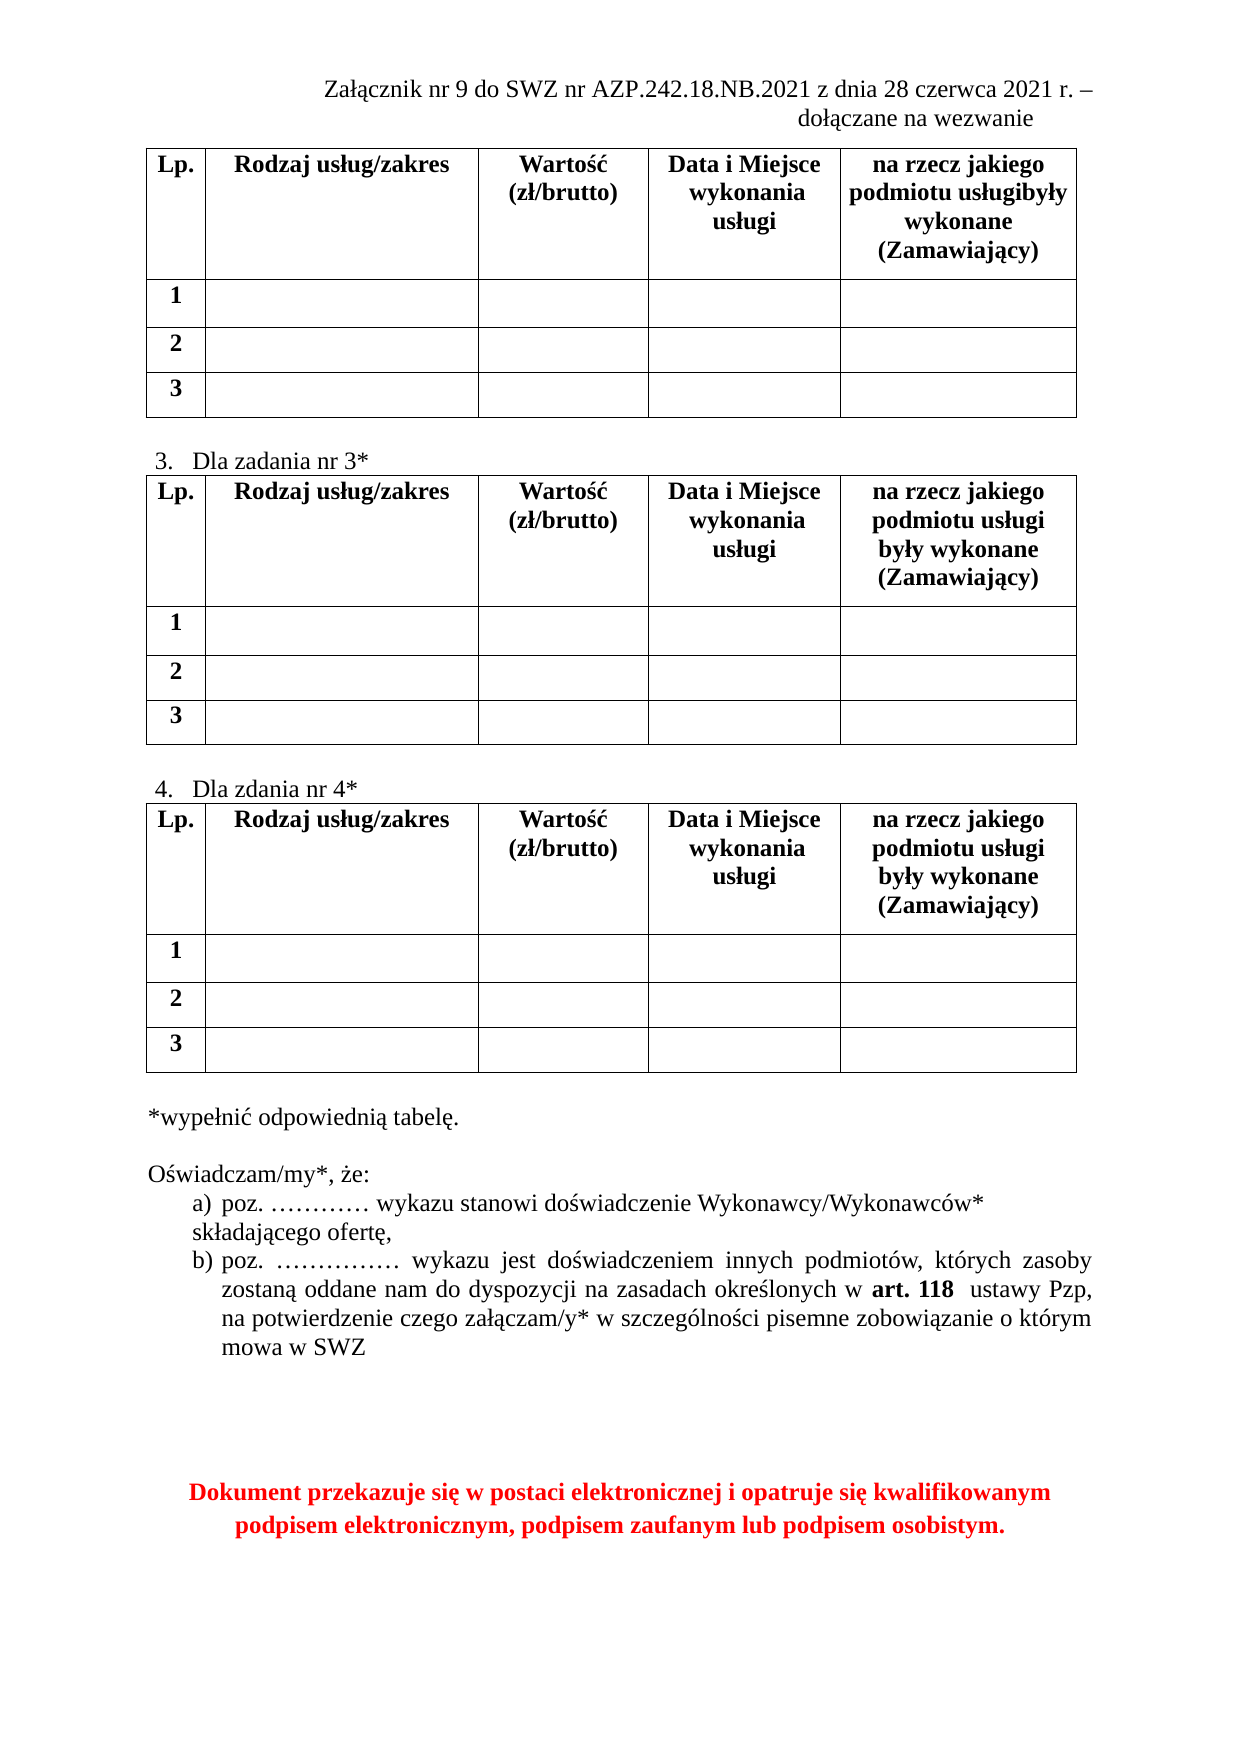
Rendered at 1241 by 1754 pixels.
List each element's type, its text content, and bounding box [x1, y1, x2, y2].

table_header na rzecz jakiego podmiotu usługi były wykonane (Zamawiający) [841, 804, 1076, 934]
table_cell [841, 935, 1076, 982]
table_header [841, 149, 1076, 279]
table_cell [479, 607, 648, 655]
text Oświadczam/my*, że: [148, 1159, 1093, 1188]
table_cell [841, 280, 1076, 327]
table_cell [649, 328, 840, 372]
table_cell [206, 656, 478, 699]
table_cell [841, 1028, 1076, 1072]
table_header Wartość (zł/brutto) [479, 149, 648, 279]
table_cell [479, 373, 648, 417]
table_cell [479, 935, 648, 982]
text b) poz. …………… wykazu jest doświadczeniem innych podmiotów, których zasoby zostaną oddane nam do dyspozycji na zasadach określonych w art. 118 ustawy Pzp, na potwierdzenie czego załączam/y* w szczególności pisemne zobowiązanie o którym mowa w SWZ [192, 1245, 1093, 1360]
table_cell [479, 983, 648, 1027]
table_cell 1 [147, 935, 205, 982]
list Dla zdania nr 4* [154, 774, 1093, 803]
table_cell [479, 656, 648, 699]
table_cell [206, 1028, 478, 1072]
table_cell [841, 701, 1076, 744]
table_cell [206, 607, 478, 655]
table_cell 3 [147, 1028, 205, 1072]
table_cell 3 [147, 373, 205, 417]
table_cell [649, 701, 840, 744]
table_cell [649, 373, 840, 417]
table_header Data i Miejsce wykonania usługi [649, 149, 840, 279]
table_cell [649, 607, 840, 655]
table_header Lp. [147, 149, 205, 279]
table_cell 3 [147, 701, 205, 744]
table_cell [841, 983, 1076, 1027]
table_cell [649, 1028, 840, 1072]
table_cell 1 [147, 280, 205, 327]
table_cell 1 [147, 607, 205, 655]
table_header Lp. [147, 804, 205, 934]
table_cell [206, 935, 478, 982]
table_header Data i Miejsce wykonania usługi [649, 804, 840, 934]
table_cell [841, 607, 1076, 655]
table_header Rodzaj usług/zakres [206, 804, 478, 934]
text *wypełnić odpowiednią tabelę. [148, 1102, 1093, 1130]
table_header Rodzaj usług/zakres [206, 476, 478, 606]
table_cell [841, 373, 1076, 417]
table_header Wartość (zł/brutto) [479, 476, 648, 606]
table_cell [841, 656, 1076, 699]
text a) poz. ………… wykazu stanowi doświadczenie Wykonawcy/Wykonawców* składającego ofertę, [192, 1188, 1093, 1245]
text Dokument przekazuje się w postaci elektronicznej i opatruje się kwalifikowanym podpisem elektronicznym, podpisem zaufanym lub podpisem osobistym. [148, 1477, 1093, 1538]
table_cell [479, 1028, 648, 1072]
table_cell [649, 983, 840, 1027]
table_header na rzecz jakiego podmiotu usługi były wykonane (Zamawiający) [841, 476, 1076, 606]
table_cell [479, 328, 648, 372]
table_header Wartość (zł/brutto) [479, 804, 648, 934]
table_header Lp. [147, 476, 205, 606]
table_header Rodzaj usług/zakres [206, 149, 478, 279]
table_cell [206, 373, 478, 417]
table_cell [841, 328, 1076, 372]
table_cell [206, 701, 478, 744]
table_header Data i Miejsce wykonania usługi [649, 476, 840, 606]
table_cell [206, 328, 478, 372]
table_cell [479, 701, 648, 744]
table_cell 2 [147, 328, 205, 372]
table_cell [206, 280, 478, 327]
table_cell [649, 656, 840, 699]
table_cell 2 [147, 656, 205, 699]
table_cell 2 [147, 983, 205, 1027]
list Dla zadania nr 3* [154, 446, 1093, 475]
table_cell [206, 983, 478, 1027]
table_cell [649, 935, 840, 982]
table_cell [649, 280, 840, 327]
table_cell [479, 280, 648, 327]
